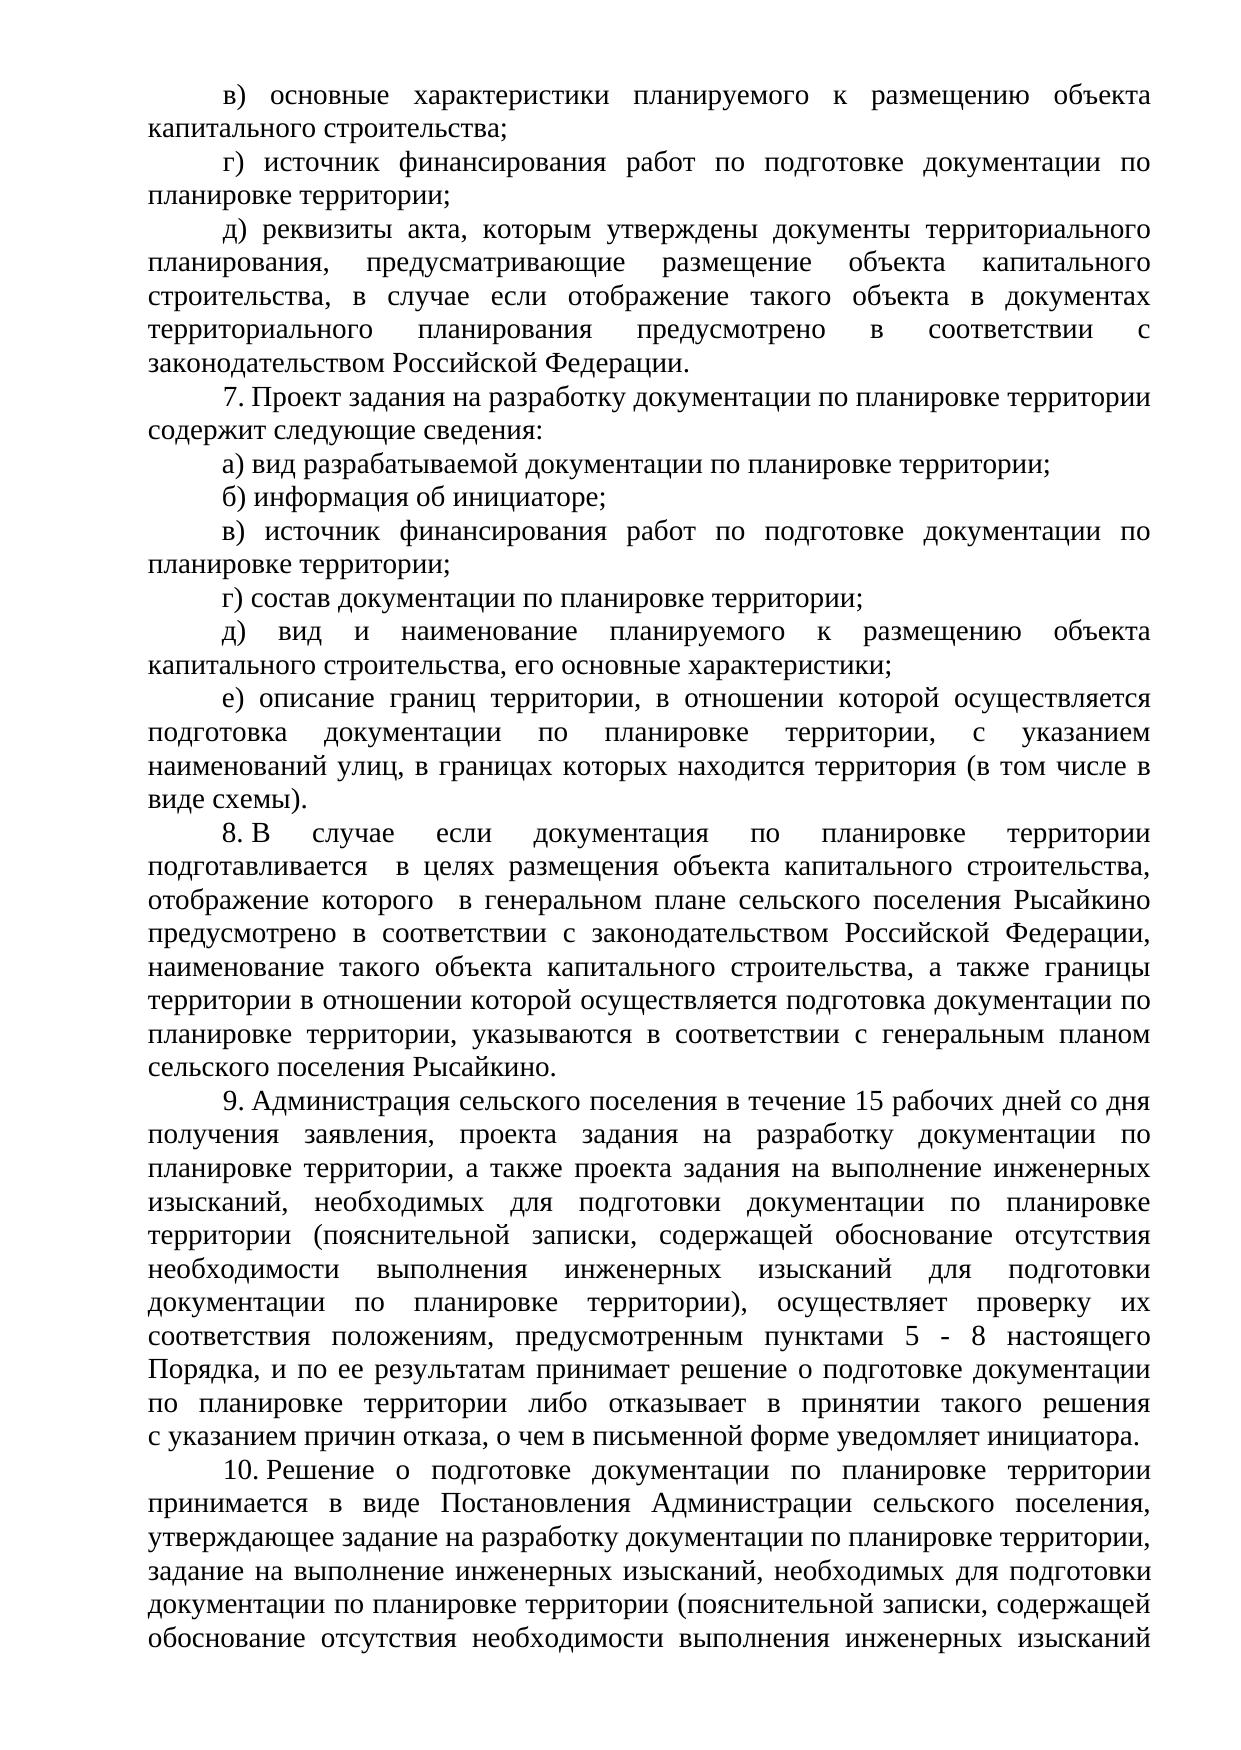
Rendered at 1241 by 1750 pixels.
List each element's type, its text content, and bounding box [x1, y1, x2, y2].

text д) реквизиты акта, которым утверждены документы территориального планирования, предусматривающие размещение объекта капитального строительства, в случае если отображение такого объекта в документах территориального планирования предусмотрено в соответствии с законодательством Российской Федерации. [148, 211, 1152, 379]
text г) состав документации по планировке территории; [148, 580, 1152, 613]
text д) вид и наименование планируемого к размещению объекта капитального строительства, его основные характеристики; [148, 613, 1152, 681]
list Администрация сельского поселения в течение 15 рабочих дней со дня получения заявления, проекта задания на разработку документации по планировке территории, а также проекта задания на выполнение инженерных изысканий, необходимых для подготовки документации по планировке территории (пояснительной записки, содержащей обоснование отсутствия необходимости выполнения инженерных изысканий для подготовки документации по планировке территории), осуществляет проверку их соответствия положениям, предусмотренным пунктами 5 - 8 настоящего Порядка, и по ее результатам принимает решение о подготовке документации по планировке территории либо отказывает в принятии такого решения с указанием причин отказа, о чем в письменной форме уведомляет инициатора. [148, 1083, 1152, 1452]
text г) источник финансирования работ по подготовке документации по планировке территории; [148, 144, 1152, 211]
text в) основные характеристики планируемого к размещению объекта капитального строительства; [148, 77, 1152, 144]
text а) вид разрабатываемой документации по планировке территории; [148, 446, 1152, 479]
text б) информация об инициаторе; [148, 479, 1152, 513]
list В случае если документация по планировке территории подготавливается в целях размещения объекта капитального строительства, отображение которого в генеральном плане сельского поселения Рысайкино предусмотрено в соответствии с законодательством Российской Федерации, наименование такого объекта капитального строительства, а также границы территории в отношении которой осуществляется подготовка документации по планировке территории, указываются в соответствии с генеральным планом сельского поселения Рысайкино. [148, 815, 1152, 1083]
text е) описание границ территории, в отношении которой осуществляется подготовка документации по планировке территории, с указанием наименований улиц, в границах которых находится территория (в том числе в виде схемы). [148, 681, 1152, 815]
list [148, 1452, 1152, 1653]
text в) источник финансирования работ по подготовке документации по планировке территории; [148, 513, 1152, 580]
list Проект задания на разработку документации по планировке территории содержит следующие сведения: [148, 379, 1152, 446]
